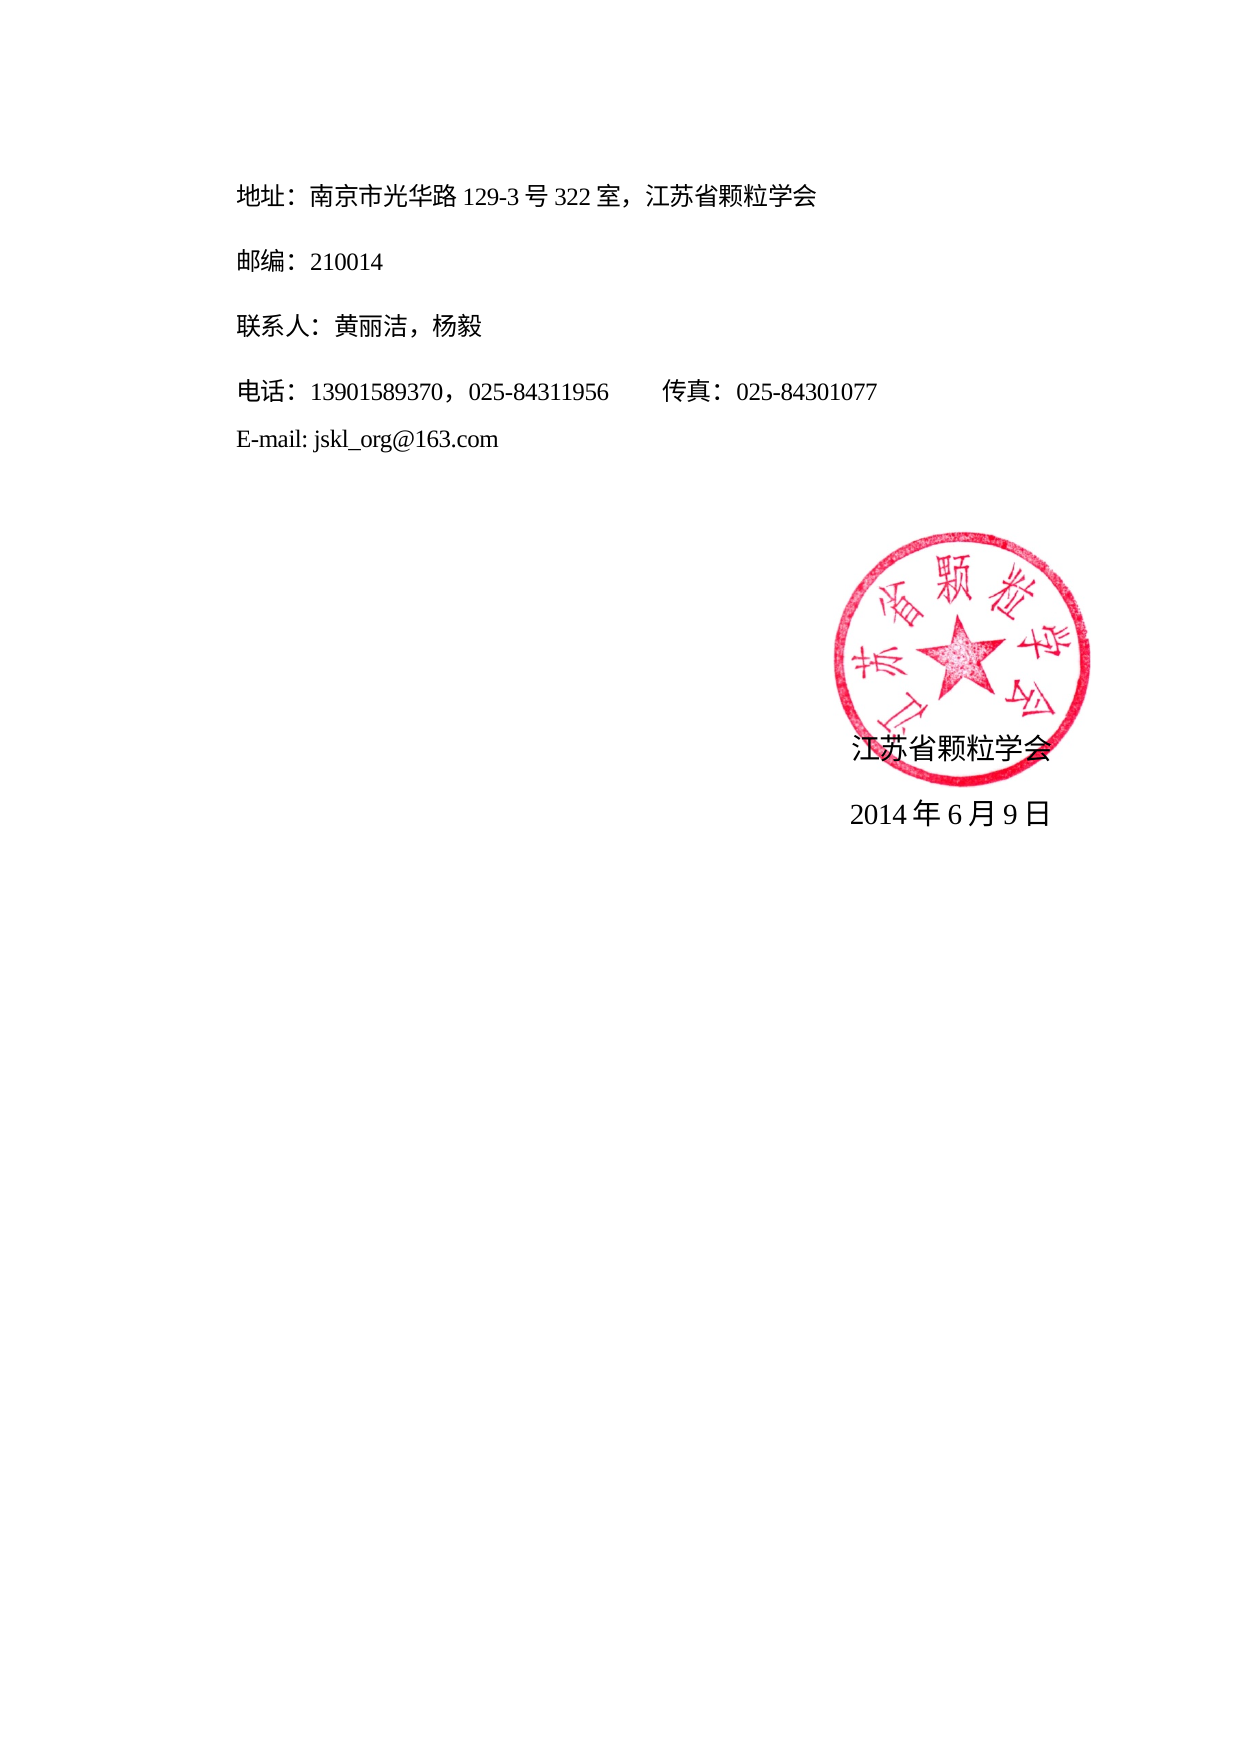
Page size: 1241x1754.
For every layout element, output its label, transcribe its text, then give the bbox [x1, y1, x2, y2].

text E-mail: jskl_org@163.com [187, 422, 1053, 454]
text 邮编：210014 [187, 227, 1053, 292]
text 电话：13901589370，025-84311956 传真：025-84301077 [187, 357, 1053, 422]
text 江苏省颗粒学会 [187, 714, 1053, 779]
text 地址：南京市光华路129-3号322室，江苏省颗粒学会 [187, 162, 1053, 227]
text 2014年6月9日 [187, 779, 1053, 844]
picture [832, 530, 1091, 788]
text 联系人：黄丽洁，杨毅 [187, 292, 1053, 357]
